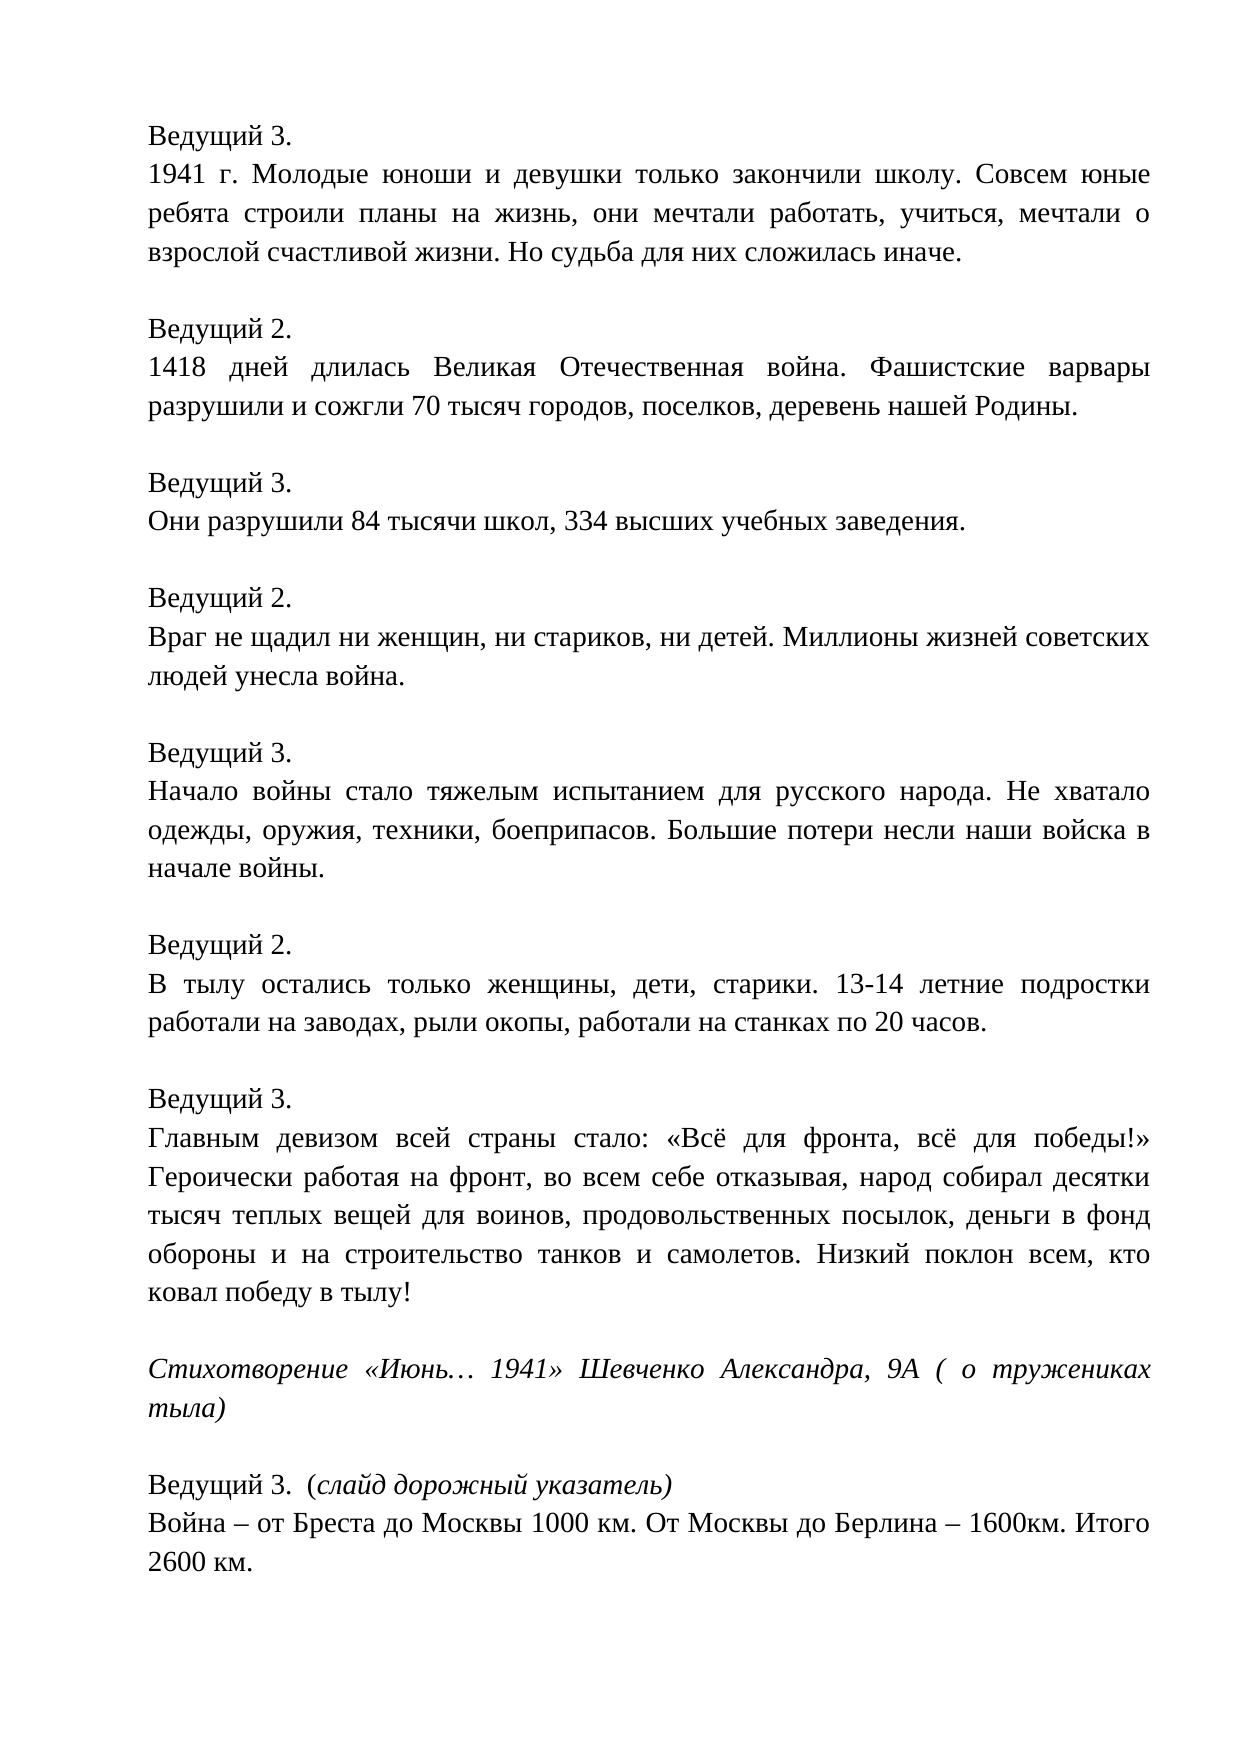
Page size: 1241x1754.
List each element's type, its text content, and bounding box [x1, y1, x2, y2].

text 1941 г. Молодые юноши и девушки только закончили школу. Совсем юные ребята строили планы на жизнь, они мечтали работать, учиться, мечтали о взрослой счастливой жизни. Но судьба для них сложилась иначе. [148, 157, 1152, 267]
text Ведущий 2. [148, 927, 1152, 961]
text Враг не щадил ни женщин, ни стариков, ни детей. Миллионы жизней советских людей унесла война. [148, 619, 1152, 691]
text В тылу остались только женщины, дети, старики. 13-14 летние подростки работали на заводах, рыли окопы, работали на станках по 20 часов. [148, 966, 1152, 1038]
text Главным девизом всей страны стало: «Всё для фронта, всё для победы!» Героически работая на фронт, во всем себе отказывая, народ собирал десятки тысяч теплых вещей для воинов, продовольственных посылок, деньги в фонд обороны и на строительство танков и самолетов. Низкий поклон всем, кто ковал победу в тылу! [148, 1120, 1152, 1308]
text Ведущий 3. [148, 465, 1152, 498]
text Ведущий 2. [148, 311, 1152, 344]
text Война – от Бреста до Москвы 1000 км. От Москвы до Берлина – 1600км. Итого 2600 км. [148, 1506, 1152, 1578]
text Ведущий 3. (слайд дорожный указатель) [148, 1467, 1152, 1501]
text Ведущий 3. [148, 1082, 1152, 1115]
text 1418 дней длилась Великая Отечественная война. Фашистские варвары разрушили и сожгли 70 тысяч городов, поселков, деревень нашей Родины. [148, 349, 1152, 421]
text Стихотворение «Июнь… 1941» Шевченко Александра, 9А ( о тружениках тыла) [148, 1351, 1152, 1423]
text Ведущий 3. [148, 735, 1152, 768]
text Они разрушили 84 тысячи школ, 334 высших учебных заведения. [148, 503, 1152, 537]
text Ведущий 3. [148, 118, 1152, 152]
text Ведущий 2. [148, 581, 1152, 614]
text Начало войны стало тяжелым испытанием для русского народа. Не хватало одежды, оружия, техники, боеприпасов. Большие потери несли наши войска в начале войны. [148, 773, 1152, 884]
